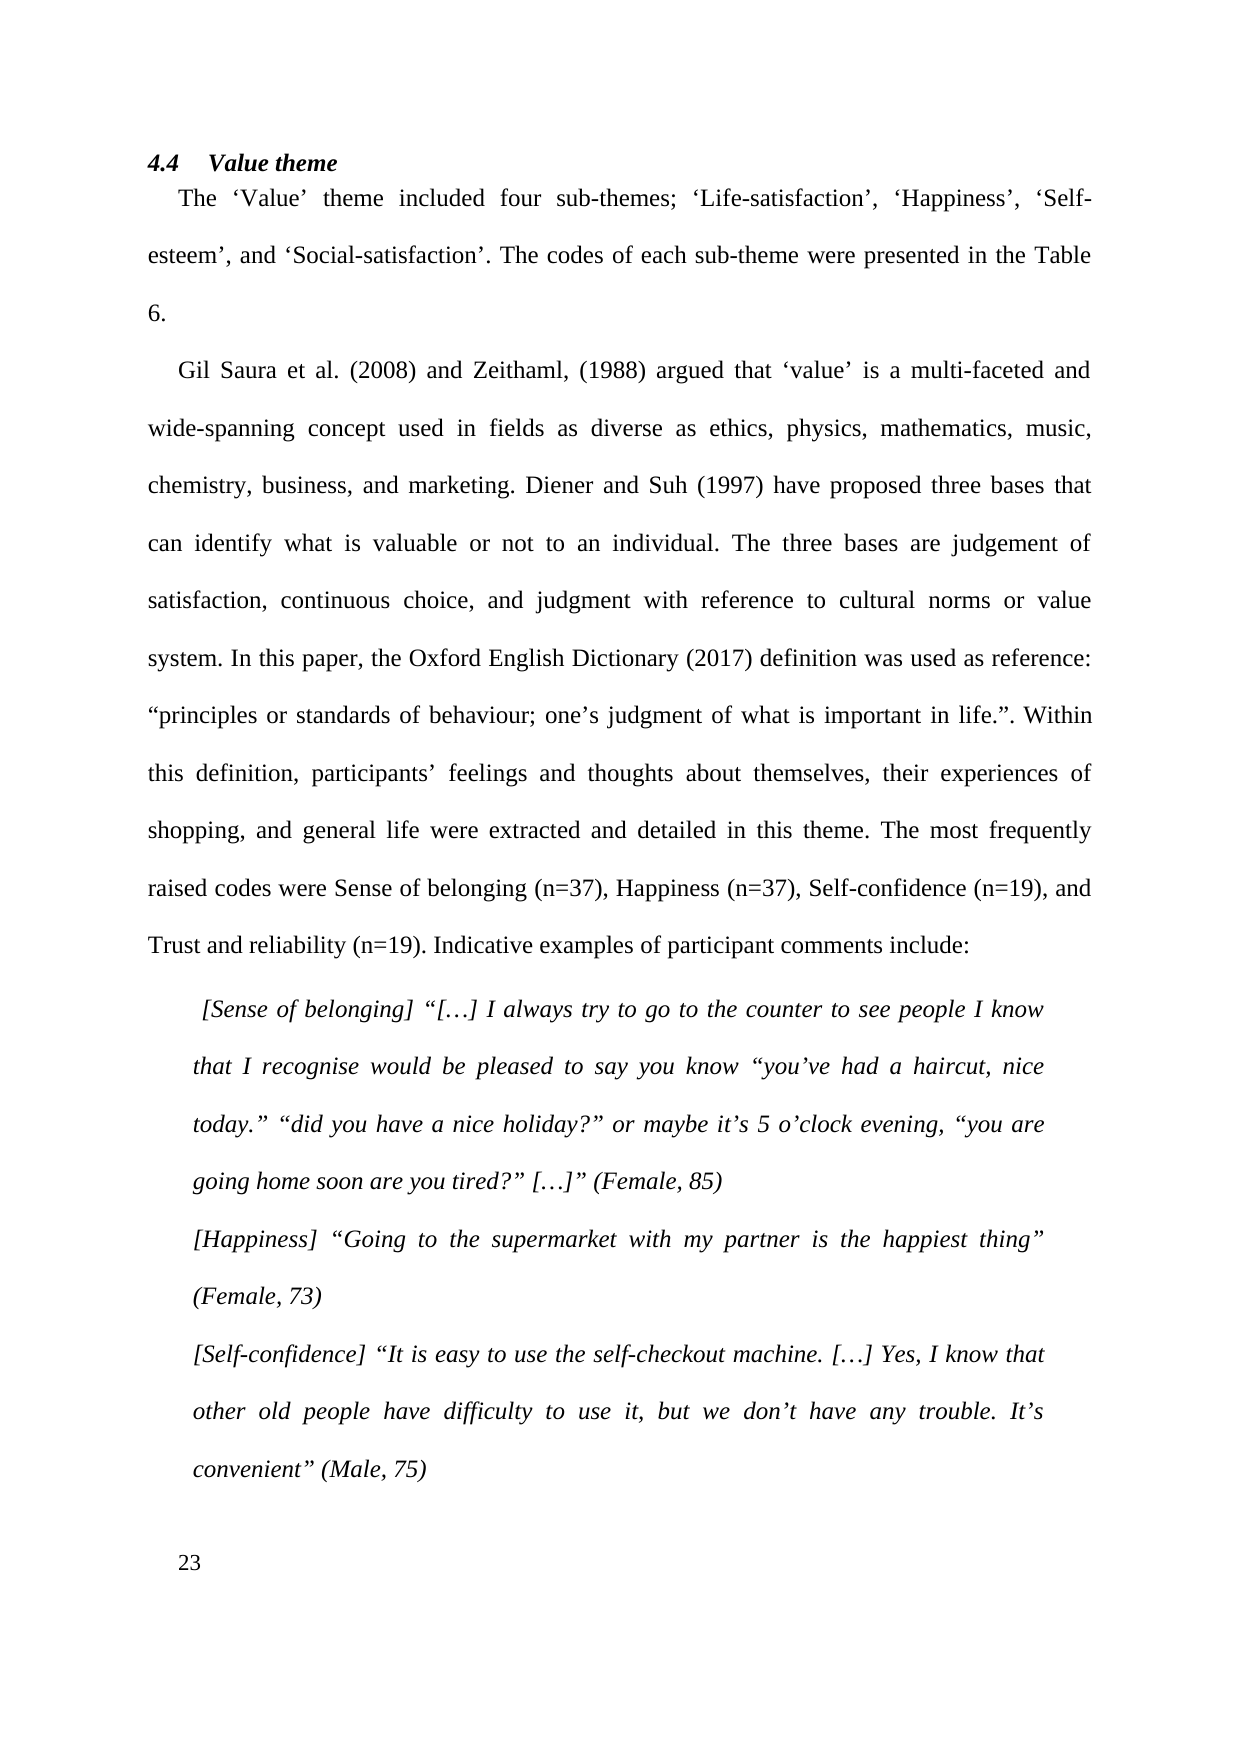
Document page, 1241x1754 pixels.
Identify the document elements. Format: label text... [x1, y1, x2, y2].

text [Happiness] “Going to the supermarket with my partner is the happiest thing” (Female, 73) [193, 1224, 1048, 1310]
text [Self-confidence] “It is easy to use the self-checkout machine. […] Yes, I know that other old people have difficulty to use it, but we don’t have any trouble. It’s convenient” (Male, 75) [193, 1339, 1048, 1483]
subtitle Value theme [148, 148, 1092, 176]
text [Sense of belonging] “[…] I always try to go to the counter to see people I know that I recognise would be pleased to say you know “you’ve had a haircut, nice today.” “did you have a nice holiday?” or maybe it’s 5 o’clock evening, “you are going home soon are you tired?” […]” (Female, 85) [193, 994, 1048, 1195]
text The ‘Value’ theme included four sub-themes; ‘Life-satisfaction’, ‘Happiness’, ‘Self-esteem’, and ‘Social-satisfaction’. The codes of each sub-theme were presented in the Table 6. [148, 183, 1092, 326]
text Gil Saura et al. (2008) and Zeithaml, (1988) argued that ‘value’ is a multi-faceted and wide-spanning concept used in fields as diverse as ethics, physics, mathematics, music, chemistry, business, and marketing. Diener and Suh (1997) have proposed three bases that can identify what is valuable or not to an individual. The three bases are judgement of satisfaction, continuous choice, and judgment with reference to cultural norms or value system. In this paper, the Oxford English Dictionary (2017) definition was used as reference: “principles or standards of behaviour; one’s judgment of what is important in life.”. Within this definition, participants’ feelings and thoughts about themselves, their experiences of shopping, and general life were extracted and detailed in this theme. The most frequently raised codes were Sense of belonging (n=37), Happiness (n=37), Self-confidence (n=19), and Trust and reliability (n=19). Indicative examples of participant comments include: [148, 355, 1092, 959]
